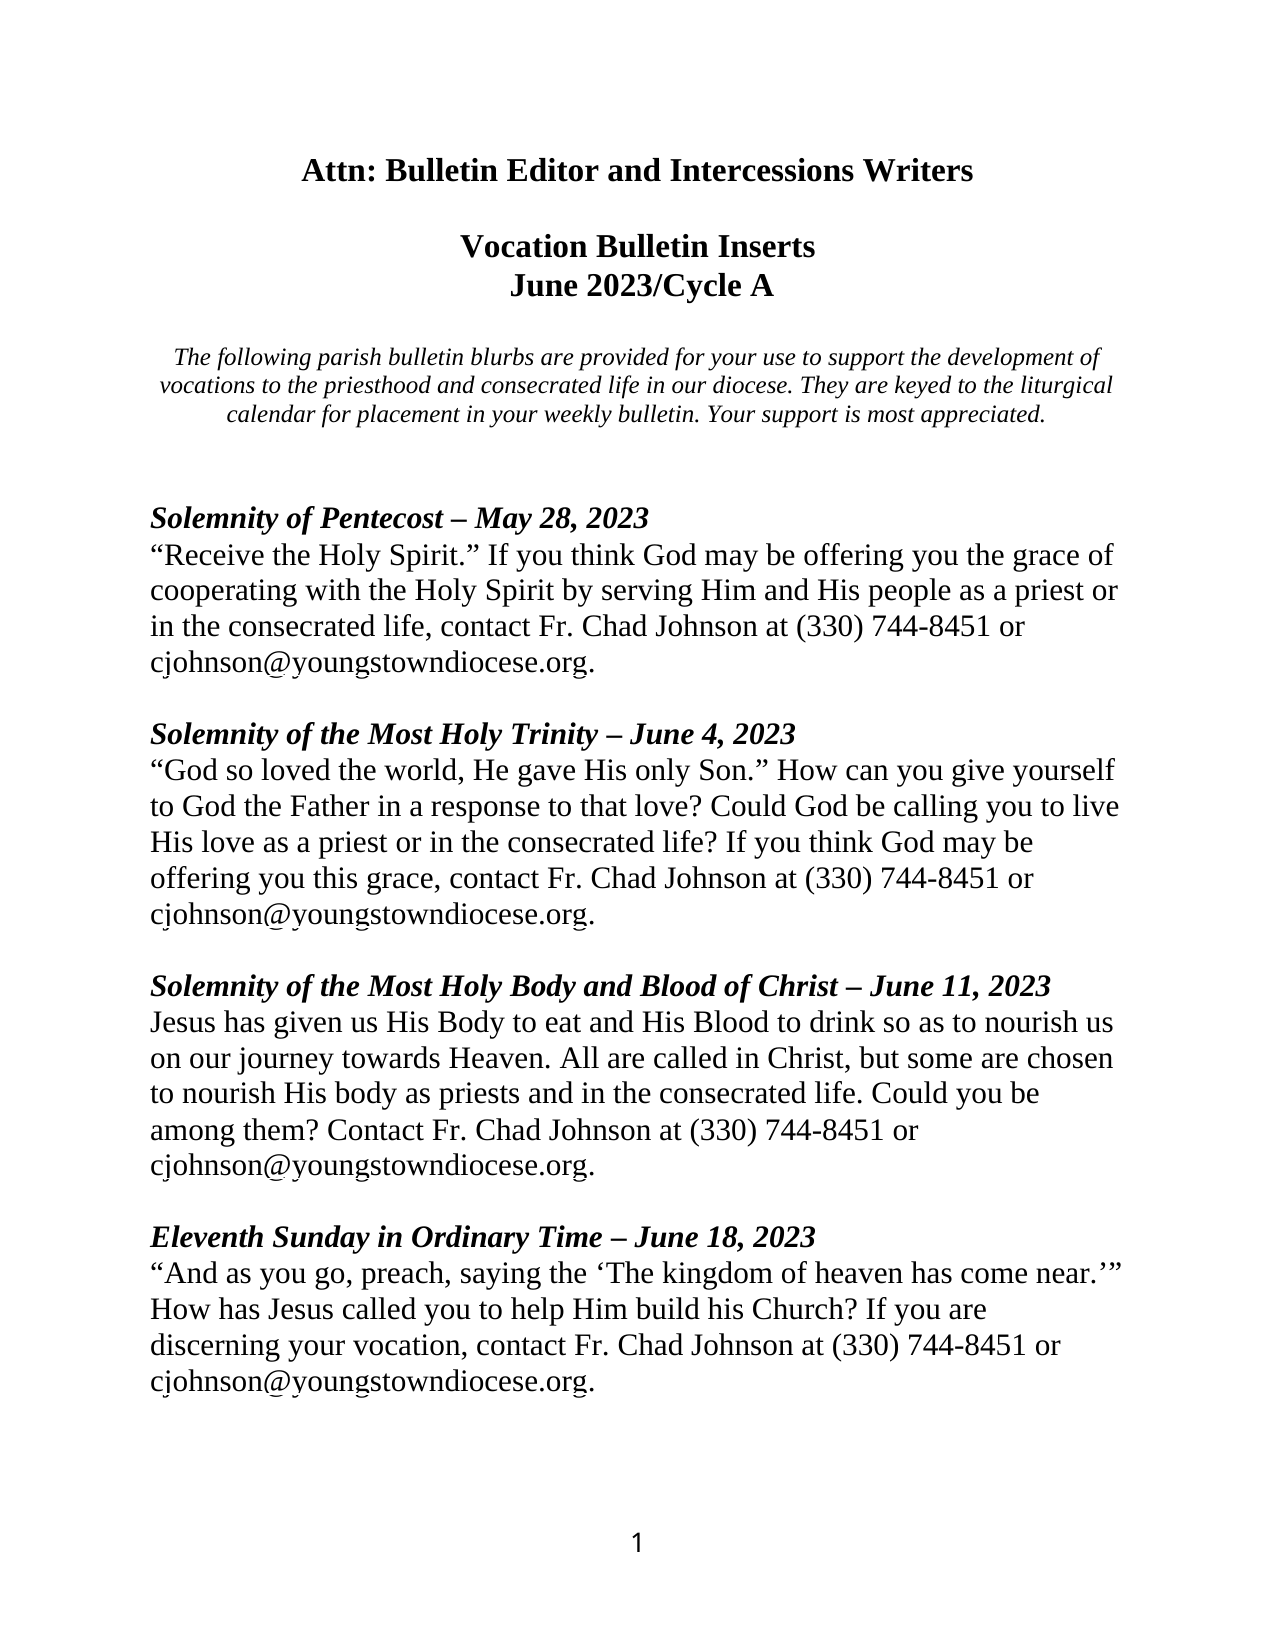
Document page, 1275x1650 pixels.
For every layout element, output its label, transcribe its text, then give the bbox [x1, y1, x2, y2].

text Eleventh Sunday in Ordinary Time – June 18, 2023 [150, 1218, 1125, 1254]
text June 2023/Cycle A [150, 265, 1125, 303]
text “God so loved the world, He gave His only Son.” How can you give yourself to God the Father in a response to that love? Could God be calling you to live His love as a priest or in the consecrated life? If you think God may be offering you this grace, contact Fr. Chad Johnson at (330) 744-8451 or cjohnson@youngstowndiocese.org. [150, 751, 1125, 931]
text Vocation Bulletin Inserts [150, 227, 1125, 265]
text Attn: Bulletin Editor and Intercessions Writers [150, 150, 1125, 188]
text Solemnity of the Most Holy Body and Blood of Christ – June 11, 2023 [150, 967, 1125, 1003]
text Jesus has given us His Body to eat and His Blood to drink so as to nourish us on our journey towards Heaven. All are called in Christ, but some are chosen to nourish His body as priests and in the consecrated life. Could you be among them? Contact Fr. Chad Johnson at (330) 744-8451 or cjohnson@youngstowndiocese.org. [150, 1003, 1125, 1183]
text “Receive the Holy Spirit.” If you think God may be offering you the grace of cooperating with the Holy Spirit by serving Him and His people as a priest or in the consecrated life, contact Fr. Chad Johnson at (330) 744-8451 or cjohnson@youngstowndiocese.org. [150, 536, 1125, 679]
text Solemnity of Pentecost – May 28, 2023 [150, 500, 1125, 536]
text “And as you go, preach, saying the ‘The kingdom of heaven has come near.’” How has Jesus called you to help Him build his Church? If you are discerning your vocation, contact Fr. Chad Johnson at (330) 744-8451 or cjohnson@youngstowndiocese.org. [150, 1254, 1125, 1398]
text Solemnity of the Most Holy Trinity – June 4, 2023 [150, 715, 1125, 751]
text The following parish bulletin blurbs are provided for your use to support the development of vocations to the priesthood and consecrated life in our diocese. They are keyed to the liturgical calendar for placement in your weekly bulletin. Your support is most appreciated. [150, 342, 1125, 428]
